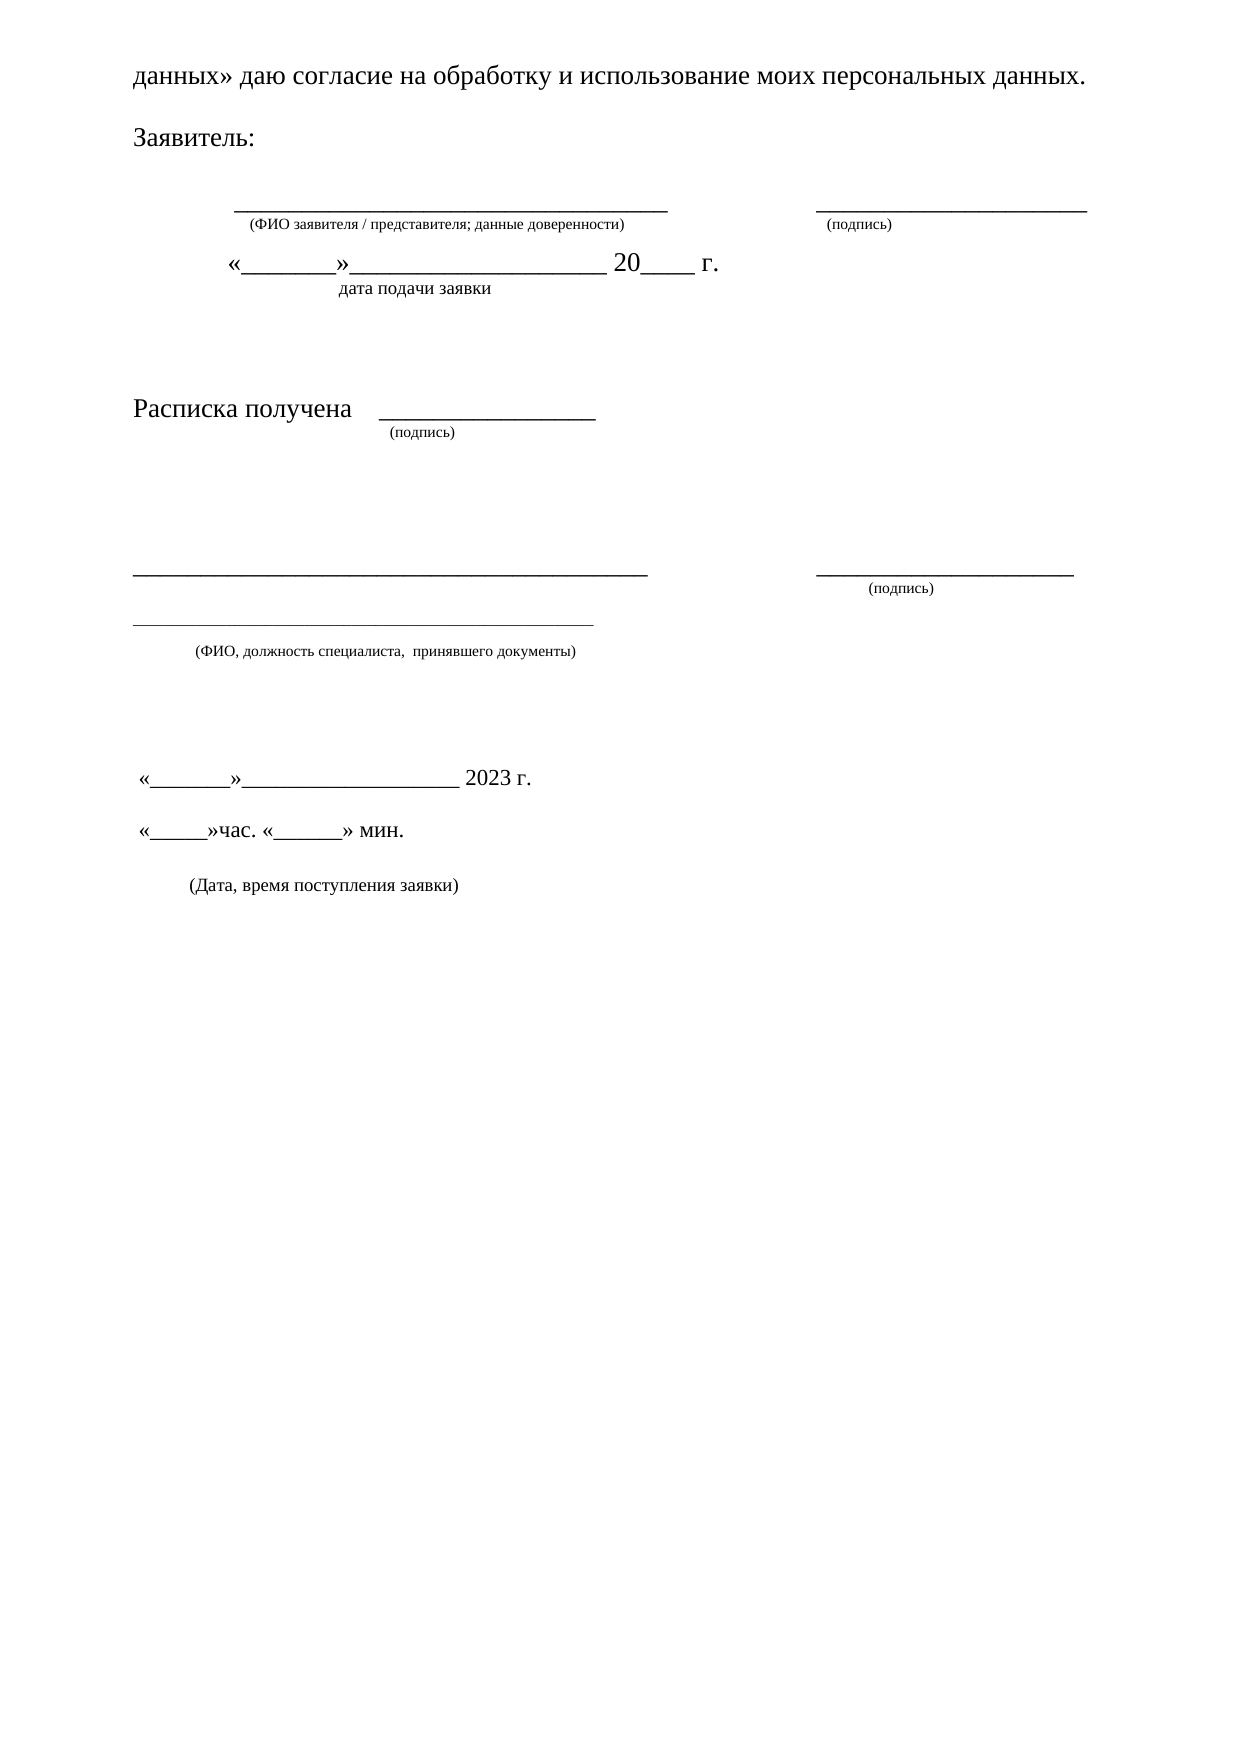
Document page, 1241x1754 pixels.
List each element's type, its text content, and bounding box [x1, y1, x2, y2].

text «_______»___________________ 20____ г. [133, 246, 1181, 277]
text Заявитель: [133, 121, 1181, 153]
text «_____»час. «______» мин. [133, 816, 1181, 843]
text (ФИО, должность специалиста, принявшего документы) [133, 641, 1181, 672]
text ________________________________ ____________________ [133, 184, 1181, 215]
text «_______»___________________ 2023 г. [133, 763, 1181, 790]
text дата подачи заявки [133, 277, 1181, 299]
text (Дата, время поступления заявки) [133, 874, 1181, 895]
text (подпись) [133, 579, 1181, 610]
text (ФИО заявителя / представителя; данные доверенности) (подпись) [133, 215, 1181, 246]
text (подпись) [133, 423, 1181, 454]
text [133, 59, 1181, 90]
text Расписка получена ________________ [133, 392, 1181, 423]
text ___________________________________________________________ [133, 610, 1181, 641]
text ______________________________________ ___________________ [133, 548, 1181, 579]
